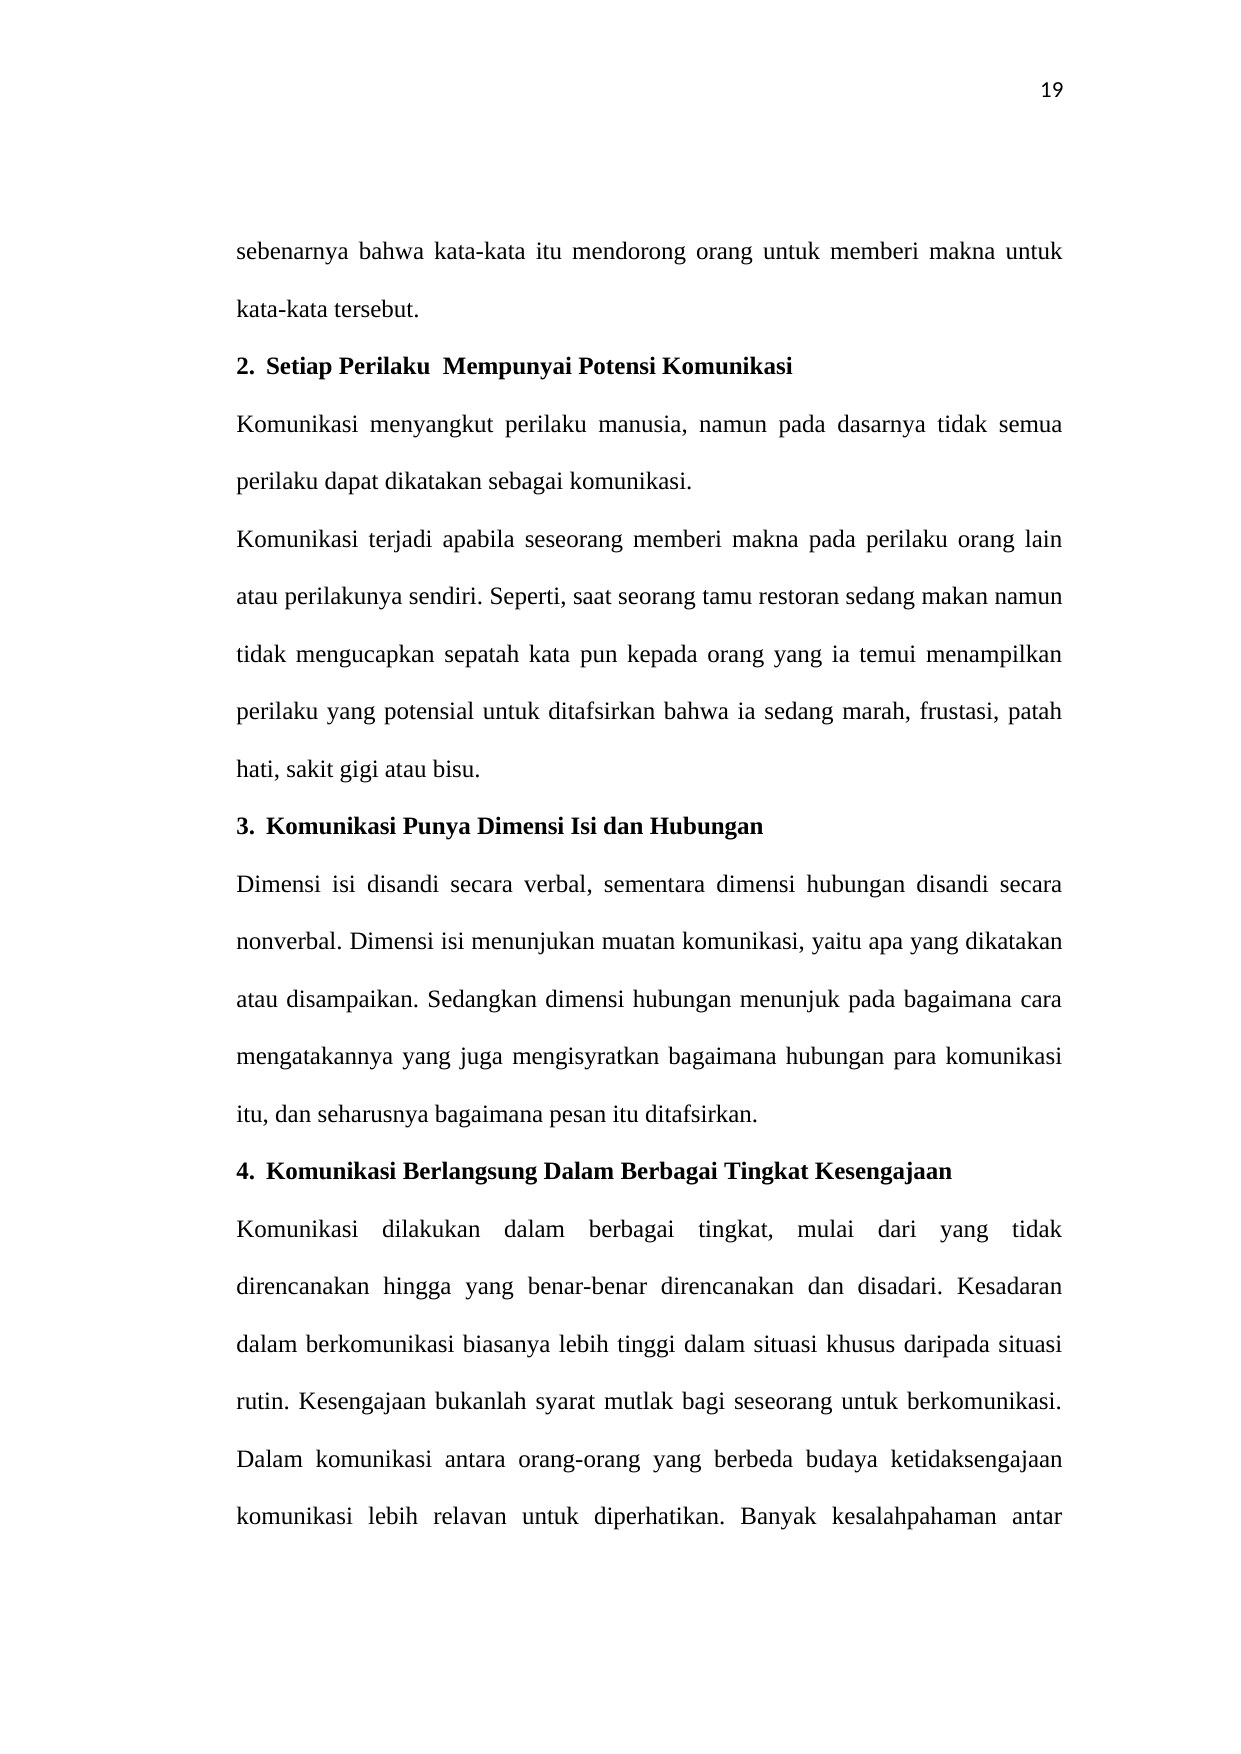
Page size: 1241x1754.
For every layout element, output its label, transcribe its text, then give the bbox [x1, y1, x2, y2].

text Dimensi isi disandi secara verbal, sementara dimensi hubungan disandi secara nonverbal. Dimensi isi menunjukan muatan komunikasi, yaitu apa yang dikatakan atau disampaikan. Sedangkan dimensi hubungan menunjuk pada bagaimana cara mengatakannya yang juga mengisyratkan bagaimana hubungan para komunikasi itu, dan seharusnya bagaimana pesan itu ditafsirkan. [236, 869, 1063, 1127]
list Komunikasi Berlangsung Dalam Berbagai Tingkat Kesengajaan [236, 1156, 1063, 1185]
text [236, 1214, 1063, 1530]
text Komunikasi terjadi apabila seseorang memberi makna pada perilaku orang lain atau perilakunya sendiri. Seperti, saat seorang tamu restoran sedang makan namun tidak mengucapkan sepatah kata pun kepada orang yang ia temui menampilkan perilaku yang potensial untuk ditafsirkan bahwa ia sedang marah, frustasi, patah hati, sakit gigi atau bisu. [236, 524, 1063, 782]
list Komunikasi Punya Dimensi Isi dan Hubungan [236, 811, 1063, 840]
text Komunikasi menyangkut perilaku manusia, namun pada dasarnya tidak semua perilaku dapat dikatakan sebagai komunikasi. [236, 409, 1063, 495]
list Setiap Perilaku Mempunyai Potensi Komunikasi [236, 351, 1063, 380]
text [236, 236, 1063, 322]
